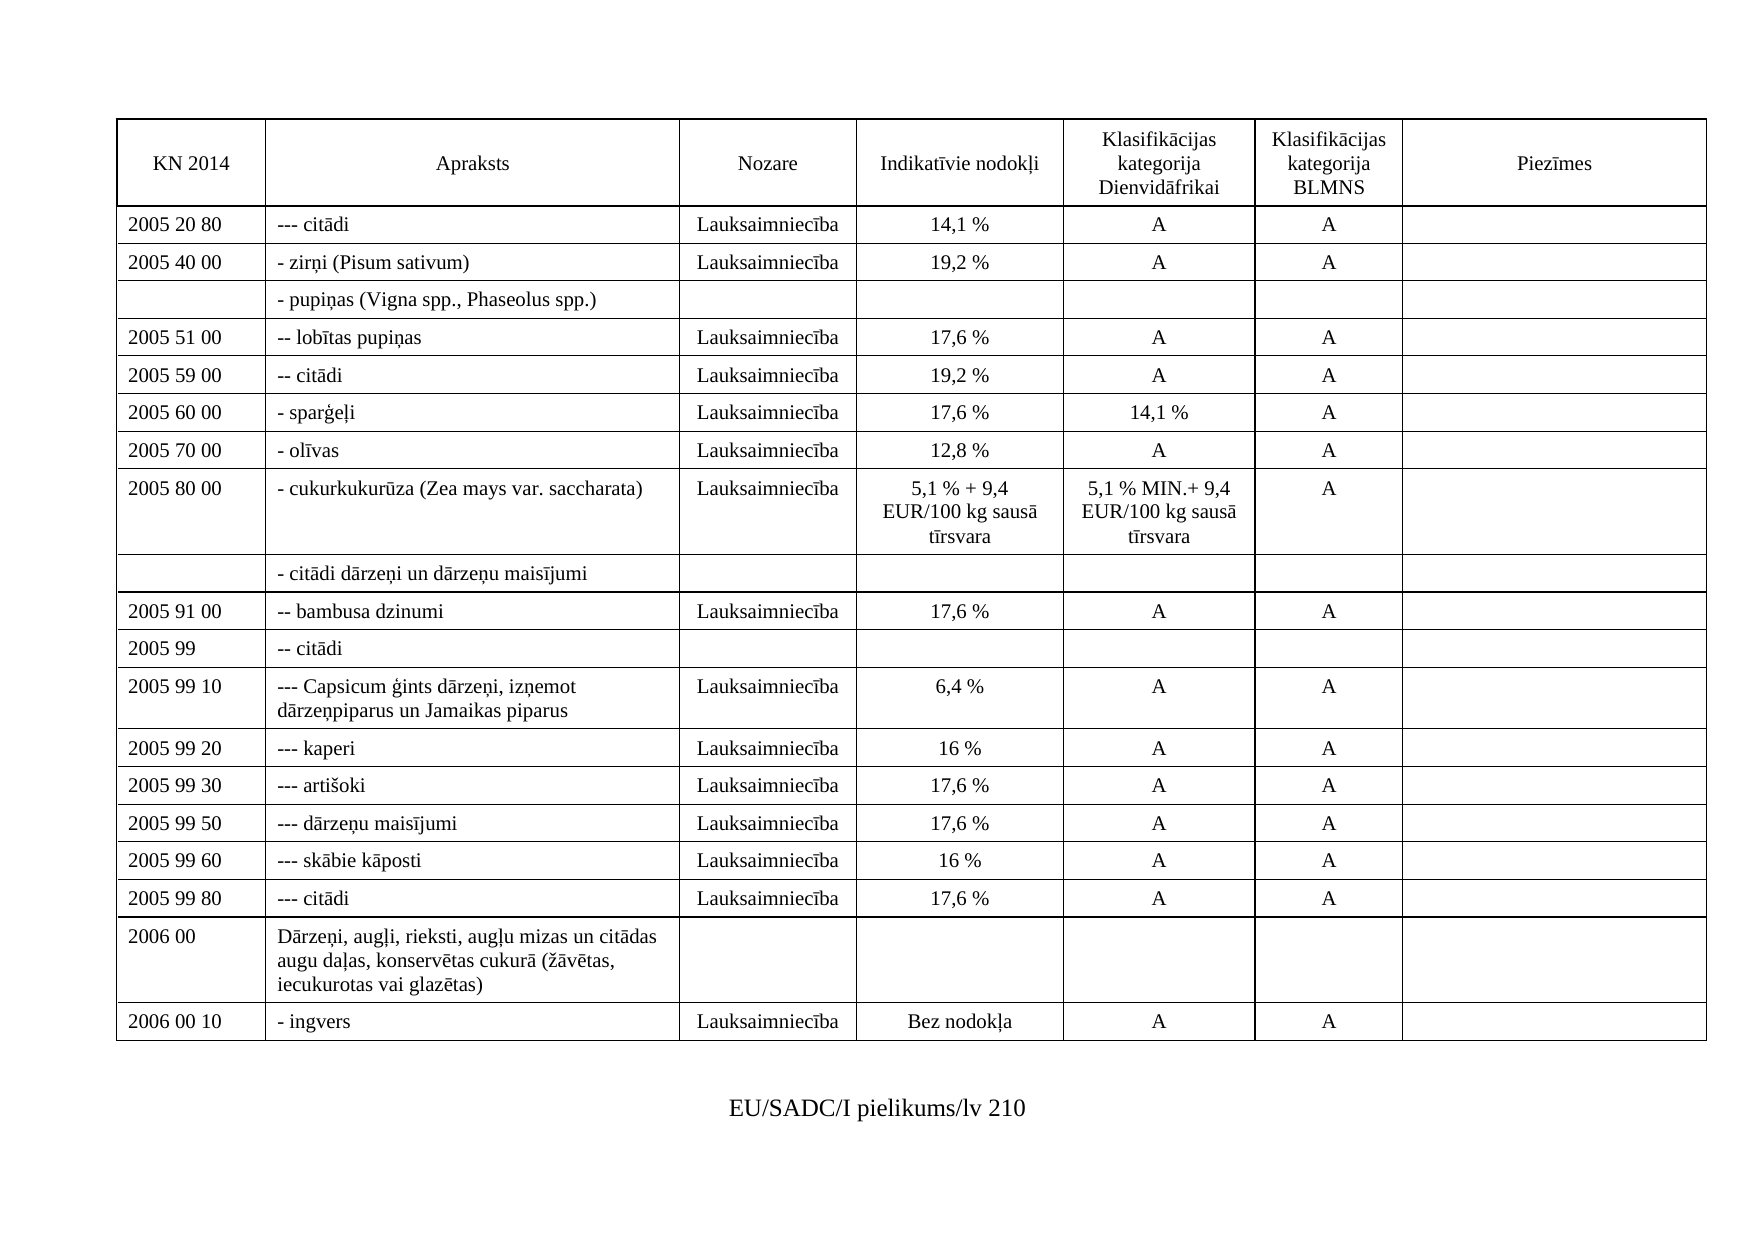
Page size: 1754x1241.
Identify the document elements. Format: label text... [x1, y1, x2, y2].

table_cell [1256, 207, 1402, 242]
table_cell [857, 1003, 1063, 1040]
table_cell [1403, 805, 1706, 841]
table_header Nozare [680, 120, 856, 205]
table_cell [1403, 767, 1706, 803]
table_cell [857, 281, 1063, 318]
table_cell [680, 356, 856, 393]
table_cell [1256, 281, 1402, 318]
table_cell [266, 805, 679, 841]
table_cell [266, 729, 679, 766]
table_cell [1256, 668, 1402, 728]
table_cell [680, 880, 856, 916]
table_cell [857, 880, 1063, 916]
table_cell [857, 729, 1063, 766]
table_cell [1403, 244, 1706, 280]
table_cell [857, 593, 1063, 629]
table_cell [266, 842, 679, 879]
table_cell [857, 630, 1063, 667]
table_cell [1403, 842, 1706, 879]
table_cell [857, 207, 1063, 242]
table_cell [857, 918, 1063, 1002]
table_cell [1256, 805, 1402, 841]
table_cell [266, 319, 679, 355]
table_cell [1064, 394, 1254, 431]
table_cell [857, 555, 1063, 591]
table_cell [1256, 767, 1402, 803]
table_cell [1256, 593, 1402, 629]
table_header Klasifikācijas kategorija Dienvidāfrikai [1064, 120, 1254, 205]
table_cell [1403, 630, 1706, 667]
table_header Indikatīvie nodokļi [857, 120, 1063, 205]
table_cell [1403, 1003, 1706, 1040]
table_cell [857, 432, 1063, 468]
table_header KN 2014 [118, 120, 265, 205]
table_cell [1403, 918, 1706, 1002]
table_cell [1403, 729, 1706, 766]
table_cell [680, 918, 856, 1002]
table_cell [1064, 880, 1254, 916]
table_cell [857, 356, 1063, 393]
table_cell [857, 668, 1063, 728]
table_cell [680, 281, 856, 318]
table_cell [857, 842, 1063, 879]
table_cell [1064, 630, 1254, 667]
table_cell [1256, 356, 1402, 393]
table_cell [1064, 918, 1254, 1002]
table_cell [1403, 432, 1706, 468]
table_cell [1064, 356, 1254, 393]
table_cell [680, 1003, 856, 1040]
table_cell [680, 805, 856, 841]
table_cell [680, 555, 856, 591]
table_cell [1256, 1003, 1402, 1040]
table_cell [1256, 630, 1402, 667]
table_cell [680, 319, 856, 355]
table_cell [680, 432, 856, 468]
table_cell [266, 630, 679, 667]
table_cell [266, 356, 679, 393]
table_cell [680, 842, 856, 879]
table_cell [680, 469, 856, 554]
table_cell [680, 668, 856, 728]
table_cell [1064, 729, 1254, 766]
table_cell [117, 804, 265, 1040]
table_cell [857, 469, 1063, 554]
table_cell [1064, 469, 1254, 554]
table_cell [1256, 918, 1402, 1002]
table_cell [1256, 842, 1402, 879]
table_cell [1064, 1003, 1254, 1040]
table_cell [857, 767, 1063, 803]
table_header Apraksts [266, 120, 679, 205]
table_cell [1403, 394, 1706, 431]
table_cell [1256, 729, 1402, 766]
table_header Klasifikācijas kategorija BLMNS [1256, 120, 1402, 205]
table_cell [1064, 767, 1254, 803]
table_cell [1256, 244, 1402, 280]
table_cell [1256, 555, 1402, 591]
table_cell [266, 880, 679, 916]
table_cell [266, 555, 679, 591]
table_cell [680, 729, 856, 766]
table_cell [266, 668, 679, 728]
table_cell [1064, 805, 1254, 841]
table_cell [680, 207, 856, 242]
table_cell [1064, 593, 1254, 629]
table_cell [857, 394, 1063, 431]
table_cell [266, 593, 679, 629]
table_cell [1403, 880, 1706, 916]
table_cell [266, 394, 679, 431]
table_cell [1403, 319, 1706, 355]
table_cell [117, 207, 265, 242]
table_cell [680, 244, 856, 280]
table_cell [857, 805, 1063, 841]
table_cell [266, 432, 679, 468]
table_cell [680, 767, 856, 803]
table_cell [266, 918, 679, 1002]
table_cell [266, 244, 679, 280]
table_header Piezīmes [1403, 120, 1706, 205]
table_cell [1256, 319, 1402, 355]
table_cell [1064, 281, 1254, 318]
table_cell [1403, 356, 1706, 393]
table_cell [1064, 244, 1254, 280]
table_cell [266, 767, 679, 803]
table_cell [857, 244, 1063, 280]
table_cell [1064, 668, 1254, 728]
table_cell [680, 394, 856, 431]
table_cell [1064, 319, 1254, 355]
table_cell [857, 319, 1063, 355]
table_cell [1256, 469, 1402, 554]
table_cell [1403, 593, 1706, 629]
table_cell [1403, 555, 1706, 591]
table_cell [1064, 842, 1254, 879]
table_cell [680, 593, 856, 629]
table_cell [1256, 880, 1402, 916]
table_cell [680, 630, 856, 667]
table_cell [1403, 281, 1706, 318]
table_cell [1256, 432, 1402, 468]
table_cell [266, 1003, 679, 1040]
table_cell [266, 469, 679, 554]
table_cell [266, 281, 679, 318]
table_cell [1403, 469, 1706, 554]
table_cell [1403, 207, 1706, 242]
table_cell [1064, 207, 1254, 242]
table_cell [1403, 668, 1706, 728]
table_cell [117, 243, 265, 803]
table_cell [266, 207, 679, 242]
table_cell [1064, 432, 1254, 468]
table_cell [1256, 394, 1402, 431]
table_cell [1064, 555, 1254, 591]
